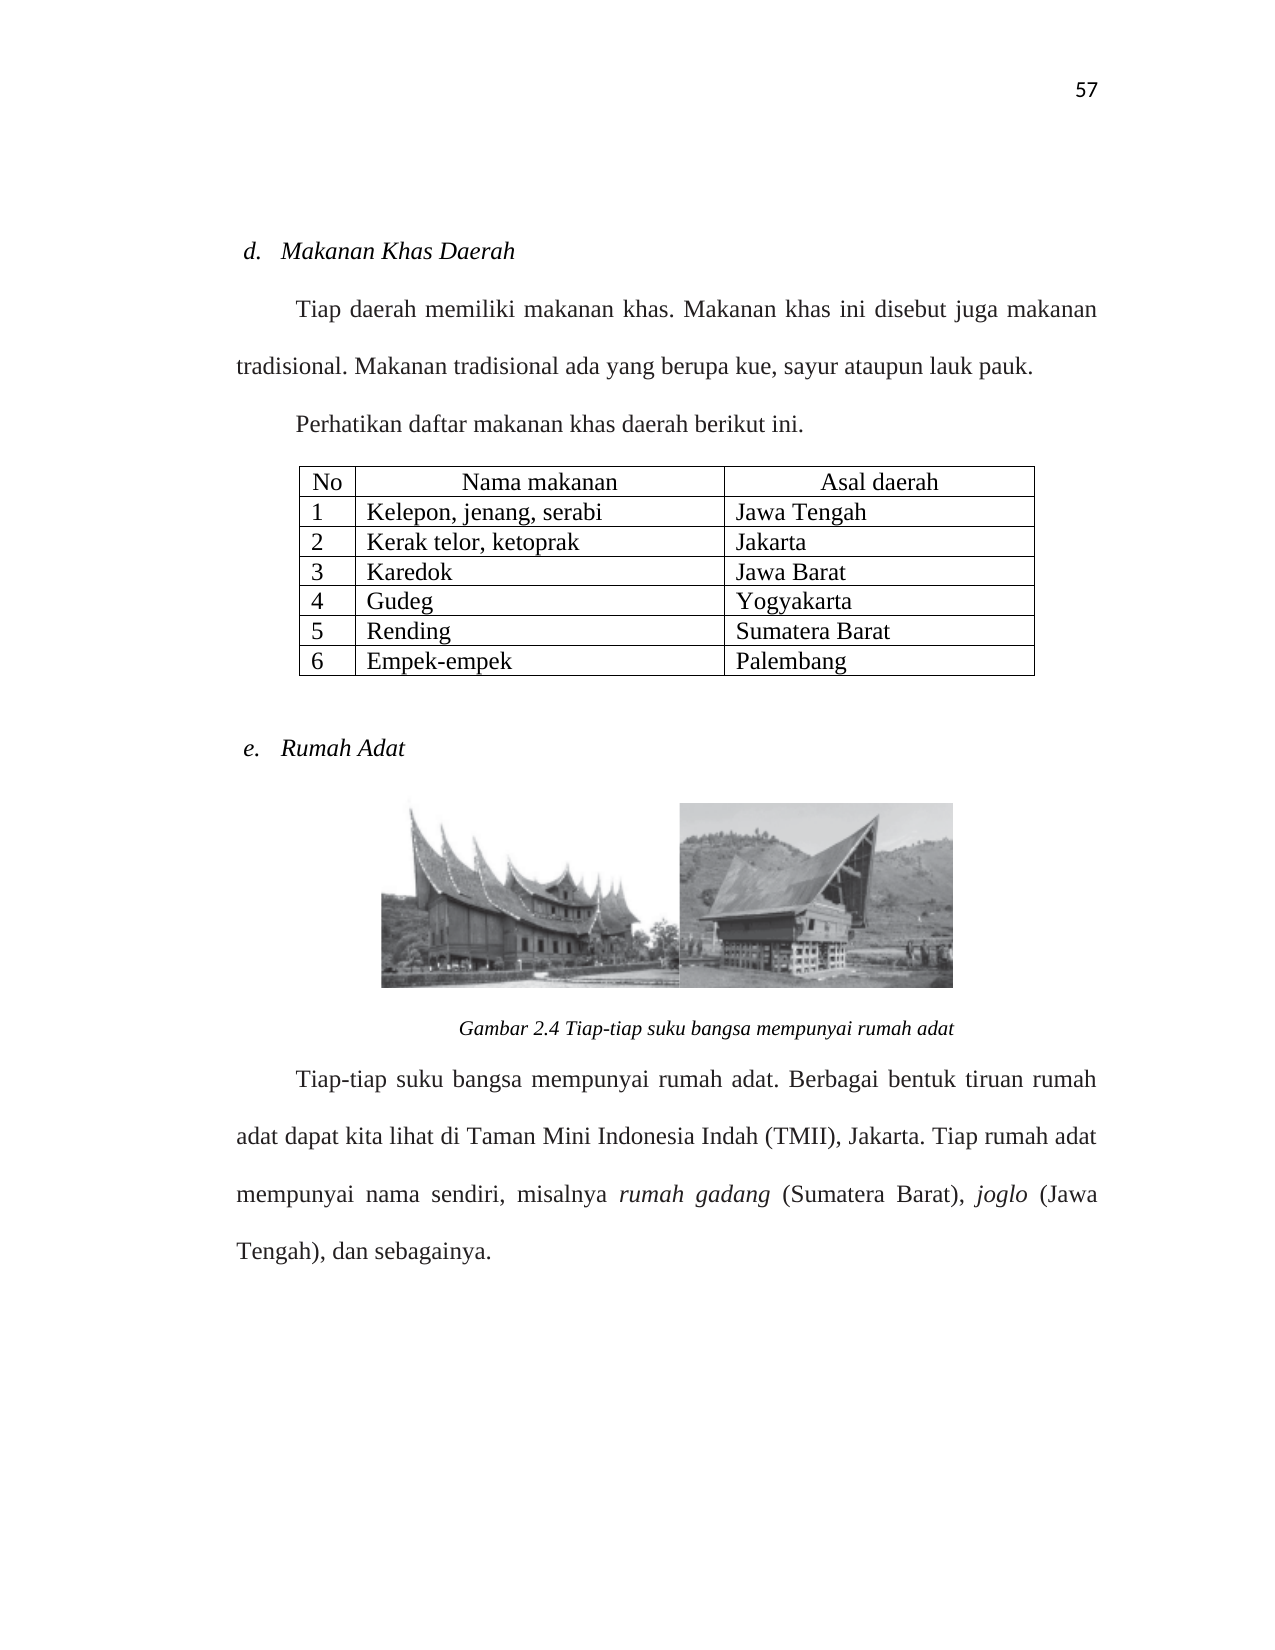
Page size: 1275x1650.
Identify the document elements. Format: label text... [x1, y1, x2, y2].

text Tiap daerah memiliki makanan khas. Makanan khas ini disebut juga makanan tradisional. Makanan tradisional ada yang berupa kue, sayur ataupun lauk pauk. [236, 294, 1098, 380]
table_cell Jawa Tengah [725, 497, 1034, 526]
table_cell Palembang [725, 646, 1034, 675]
table_cell 4 [300, 586, 355, 615]
text Tiap-tiap suku bangsa mempunyai rumah adat. Berbagai bentuk tiruan rumah adat dapat kita lihat di Taman Mini Indonesia Indah (TMII), Jakarta. Tiap rumah adat mempunyai nama sendiri, misalnya rumah gadang (Sumatera Barat), joglo (Jawa Tengah), dan sebagainya. [236, 1064, 1098, 1265]
list Rumah Adat [243, 733, 1098, 762]
table_cell Rending [356, 616, 724, 645]
table_cell Jakarta [725, 527, 1034, 556]
table_cell 2 [300, 527, 355, 556]
list Gambar 2.4 Tiap-tiap suku bangsa mempunyai rumah adat [236, 1016, 1098, 1040]
table_header No [300, 467, 355, 496]
table_cell 5 [300, 616, 355, 645]
table_cell 6 [300, 646, 355, 675]
table_cell Sumatera Barat [725, 616, 1034, 645]
table_cell 1 [300, 497, 355, 526]
table_cell Empek-empek [356, 646, 724, 675]
table_cell 3 [300, 557, 355, 585]
table_header Asal daerah [725, 467, 1034, 496]
list Makanan Khas Daerah [243, 236, 1098, 265]
table_cell Yogyakarta [725, 586, 1034, 615]
text Perhatikan daftar makanan khas daerah berikut ini. [236, 409, 1098, 437]
table_cell Kerak telor, ketoprak [356, 527, 724, 556]
table_cell Gudeg [356, 586, 724, 615]
table_cell Karedok [356, 557, 724, 585]
table_header Nama makanan [356, 467, 724, 496]
table_cell Kelepon, jenang, serabi [356, 497, 724, 526]
table_cell Jawa Barat [725, 557, 1034, 585]
